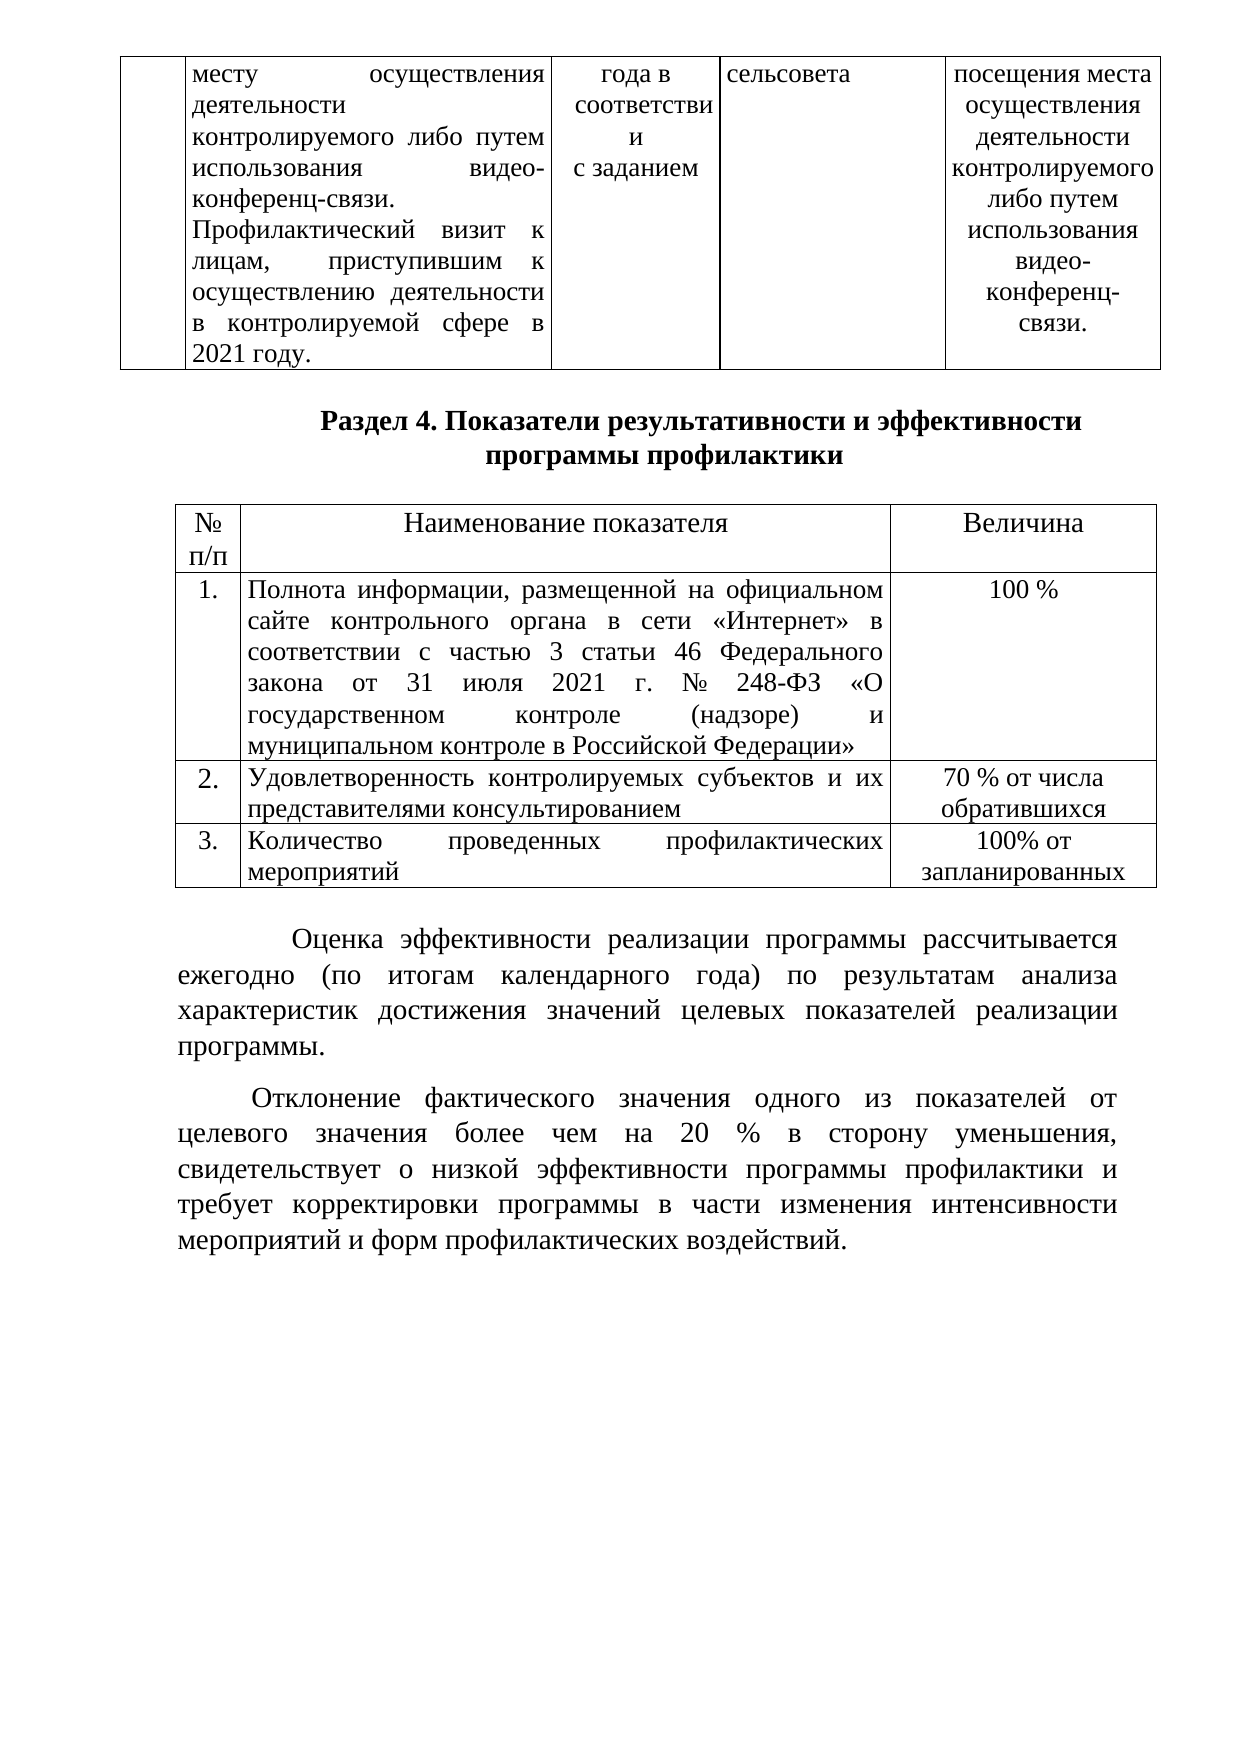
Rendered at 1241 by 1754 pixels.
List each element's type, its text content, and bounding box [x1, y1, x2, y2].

table_cell 70 % от числа обратившихся [891, 761, 1156, 823]
table_cell Удовлетворенность контролируемых субъектов и их представителями консультированием [241, 761, 890, 823]
table_cell 3. [176, 824, 240, 887]
text Раздел 4. Показатели результативности и эффективности программы профилактики [177, 403, 1152, 470]
text Отклонение фактического значения одного из показателей от целевого значения более чем на 20 % в сторону уменьшения, свидетельствует о низкой эффективности программы профилактики и требует корректировки программы в части изменения интенсивности мероприятий и форм профилактических воздействий. [177, 1220, 1118, 1256]
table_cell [552, 57, 719, 369]
table_header № п/п [176, 505, 240, 572]
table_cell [186, 57, 551, 369]
table_cell 100% от запланированных [891, 824, 1156, 887]
table_cell 100 % [891, 573, 1156, 760]
table_cell Полнота информации, размещенной на официальном сайте контрольного органа в сети «Интернет» в соответствии с частью 3 статьи 46 Федерального закона от 31 июля 2021 г. № 248-ФЗ «О государственном контроле (надзоре) и муниципальном контроле в Российской Федерации» [241, 573, 890, 760]
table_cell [946, 57, 1160, 369]
table_header Наименование показателя [241, 505, 890, 572]
table_cell Количество проведенных профилактических мероприятий [241, 824, 890, 887]
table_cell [721, 57, 945, 369]
table_cell 1. [176, 573, 240, 760]
text Оценка эффективности реализации программы рассчитывается ежегодно (по итогам календарного года) по результатам анализа характеристик достижения значений целевых показателей реализации программы. [177, 1026, 1118, 1061]
table_cell 4. [121, 57, 185, 369]
table_header Величина [891, 505, 1156, 572]
text Отклонение фактического значения одного из показателей от целевого значения более чем на 20 % в сторону уменьшения, свидетельствует о низкой эффективности программы профилактики и требует корректировки программы в части изменения интенсивности мероприятий и форм профилактических воздействий. [177, 1080, 1118, 1116]
table_cell 2. [176, 761, 240, 823]
